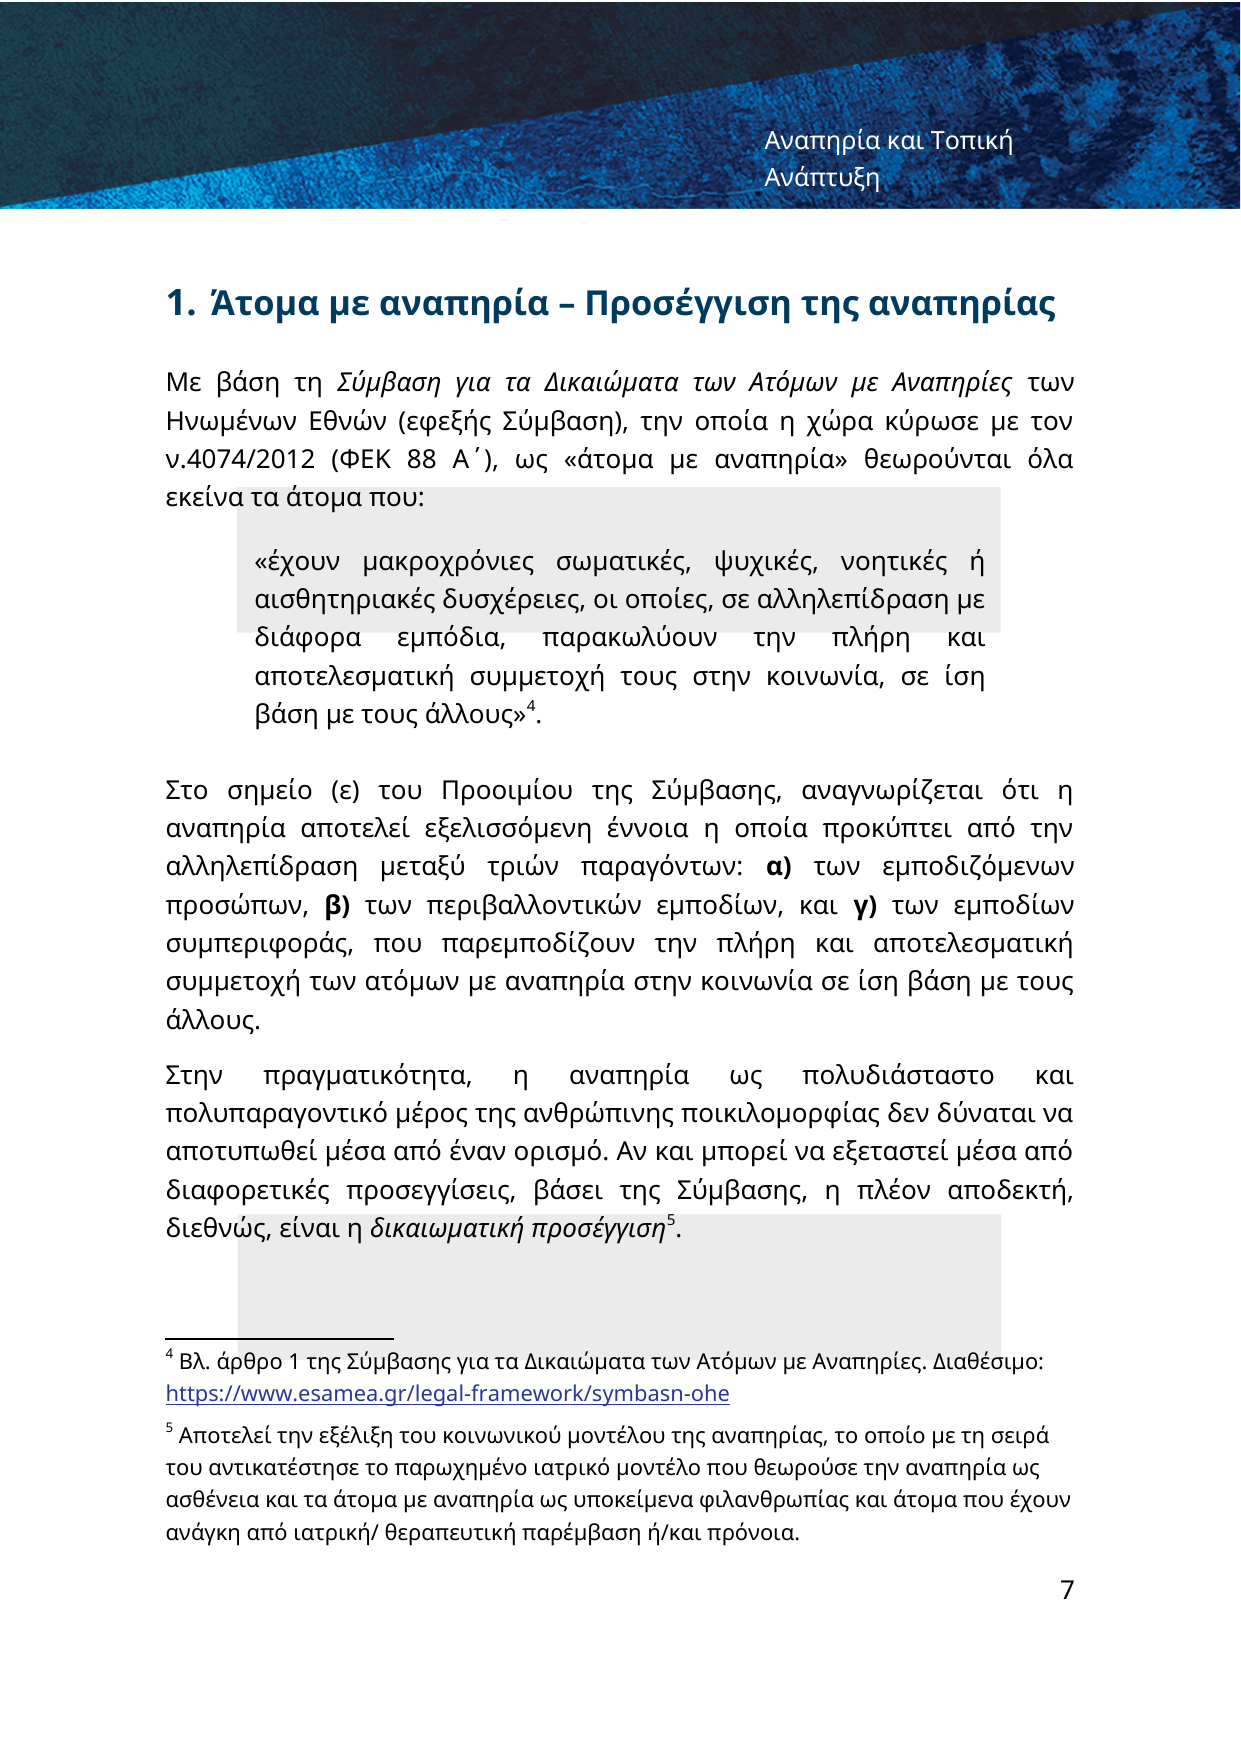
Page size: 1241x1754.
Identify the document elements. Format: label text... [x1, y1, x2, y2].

text Στο σημείο (ε) του Προοιμίου της Σύμβασης, αναγνωρίζεται ότι η αναπηρία αποτελεί εξελισσόμενη έννοια η οποία προκύπτει από την αλληλεπίδραση μεταξύ τριών παραγόντων: α) των εμποδιζόμενων προσώπων, β) των περιβαλλοντικών εμποδίων, και γ) των εμποδίων συμπεριφοράς, που παρεμποδίζουν την πλήρη και αποτελεσματική συμμετοχή των ατόμων με αναπηρία στην κοινωνία σε ίση βάση με τους άλλους. [165, 771, 1075, 1037]
text Με βάση τη Σύμβαση για τα Δικαιώματα των Ατόμων με Αναπηρίες των Ηνωμένων Εθνών (εφεξής Σύμβαση), την οποία η χώρα κύρωσε με τον ν.4074/2012 (ΦΕΚ 88 Α΄), ως «άτομα με αναπηρία» θεωρούνται όλα εκείνα τα άτομα που: [165, 364, 1075, 514]
text Στην πραγματικότητα, η αναπηρία ως πολυδιάσταστο και πολυπαραγοντικό μέρος της ανθρώπινης ποικιλομορφίας δεν δύναται να αποτυπωθεί μέσα από έναν ορισμό. Αν και μπορεί να εξεταστεί μέσα από διαφορετικές προσεγγίσεις, βάσει της Σύμβασης, η πλέον αποδεκτή, διεθνώς, είναι η δικαιωματική προσέγγιση. [165, 1056, 1075, 1245]
subtitle Άτομα με αναπηρία – Προσέγγιση της αναπηρίας [165, 277, 1075, 326]
text «έχουν μακροχρόνιες σωματικές, ψυχικές, νοητικές ή αισθητηριακές δυσχέρειες, οι οποίες, σε αλληλεπίδραση με διάφορα εμπόδια, παρακωλύουν την πλήρη και αποτελεσματική συμμετοχή τους στην κοινωνία, σε ίση βάση με τους άλλους». [254, 542, 986, 731]
picture [0, 2, 1241, 217]
